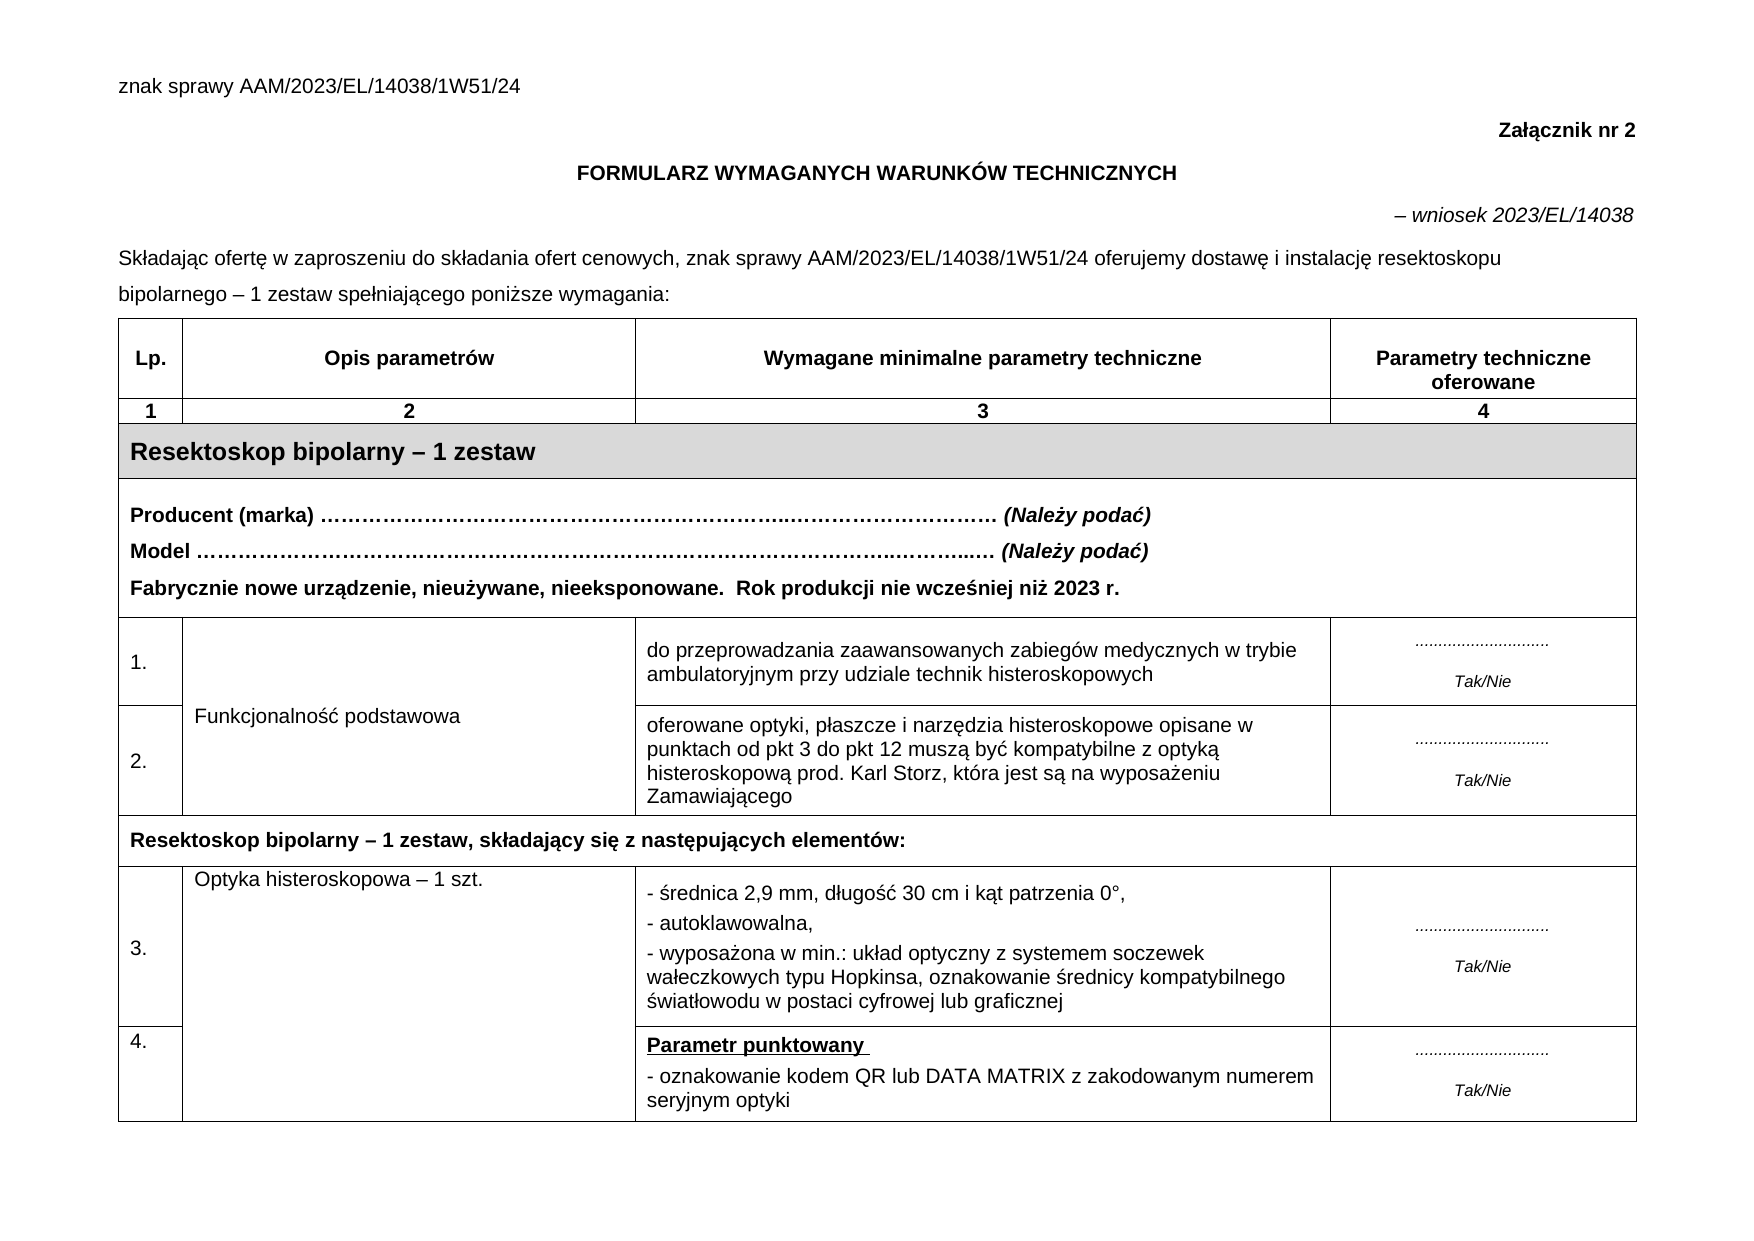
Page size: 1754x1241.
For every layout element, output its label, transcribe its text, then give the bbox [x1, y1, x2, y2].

table_cell [119, 867, 182, 1026]
table_header Wymagane minimalne parametry techniczne [636, 319, 1330, 397]
table_header Opis parametrów [183, 319, 635, 397]
table_header Parametry techniczne oferowane [1331, 319, 1636, 397]
table_cell Funkcjonalność podstawowa [183, 618, 635, 814]
table_cell do przeprowadzania zaawansowanych zabiegów medycznych w trybie ambulatoryjnym przy udziale technik histeroskopowych [636, 618, 1330, 705]
table_cell 3 [636, 399, 1330, 422]
table_cell Optyka histeroskopowa – 1 szt. [183, 867, 635, 1121]
table_cell ............................. Tak/Nie [1331, 706, 1636, 814]
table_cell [636, 1027, 1330, 1121]
table_cell Resektoskop bipolarny – 1 zestaw [119, 424, 1636, 478]
table_cell 4 [1331, 399, 1636, 422]
table_cell 2 [183, 399, 635, 422]
table_cell [119, 618, 182, 705]
table_header Lp. [119, 319, 182, 397]
text FORMULARZ WYMAGANYCH WARUNKÓW TECHNICZNYCH [118, 161, 1636, 184]
table_cell Resektoskop bipolarny – 1 zestaw, składający się z następujących elementów: [119, 816, 1636, 866]
table_cell - średnica 2,9 mm, długość 30 cm i kąt patrzenia 0°, - autoklawowalna, - wyposażona w min.: układ optyczny z systemem soczewek wałeczkowych typu Hopkinsa, oznakowanie średnicy kompatybilnego światłowodu w postaci cyfrowej lub graficznej [636, 867, 1330, 1026]
table_cell 1 [119, 399, 182, 422]
text Załącznik nr 2 [118, 118, 1636, 142]
table_cell ............................. Tak/Nie [1331, 867, 1636, 1026]
text Składając ofertę w zaproszeniu do składania ofert cenowych, znak sprawy AAM/2023/EL/14038/1W51/24 oferujemy dostawę i instalację resektoskopu bipolarnego – 1 zestaw spełniającego poniższe wymagania: [118, 246, 1636, 306]
table_cell oferowane optyki, płaszcze i narzędzia histeroskopowe opisane w punktach od pkt 3 do pkt 12 muszą być kompatybilne z optyką histeroskopową prod. Karl Storz, która jest są na wyposażeniu Zamawiającego [636, 706, 1330, 814]
table_cell Producent (marka) …………………………………………………………..………………………… (Należy podać) Model ………………………………………………………………………………………..………...… (Należy podać) Fabrycznie nowe urządzenie, nieużywane, nieeksponowane. Rok produkcji nie wcześniej niż 2023 r. [119, 479, 1636, 617]
table_cell [119, 1027, 182, 1121]
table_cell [1331, 1027, 1636, 1121]
table_cell ............................. Tak/Nie [1331, 618, 1636, 705]
text – wniosek 2023/EL/14038 [634, 203, 1636, 227]
table_cell [119, 706, 182, 814]
